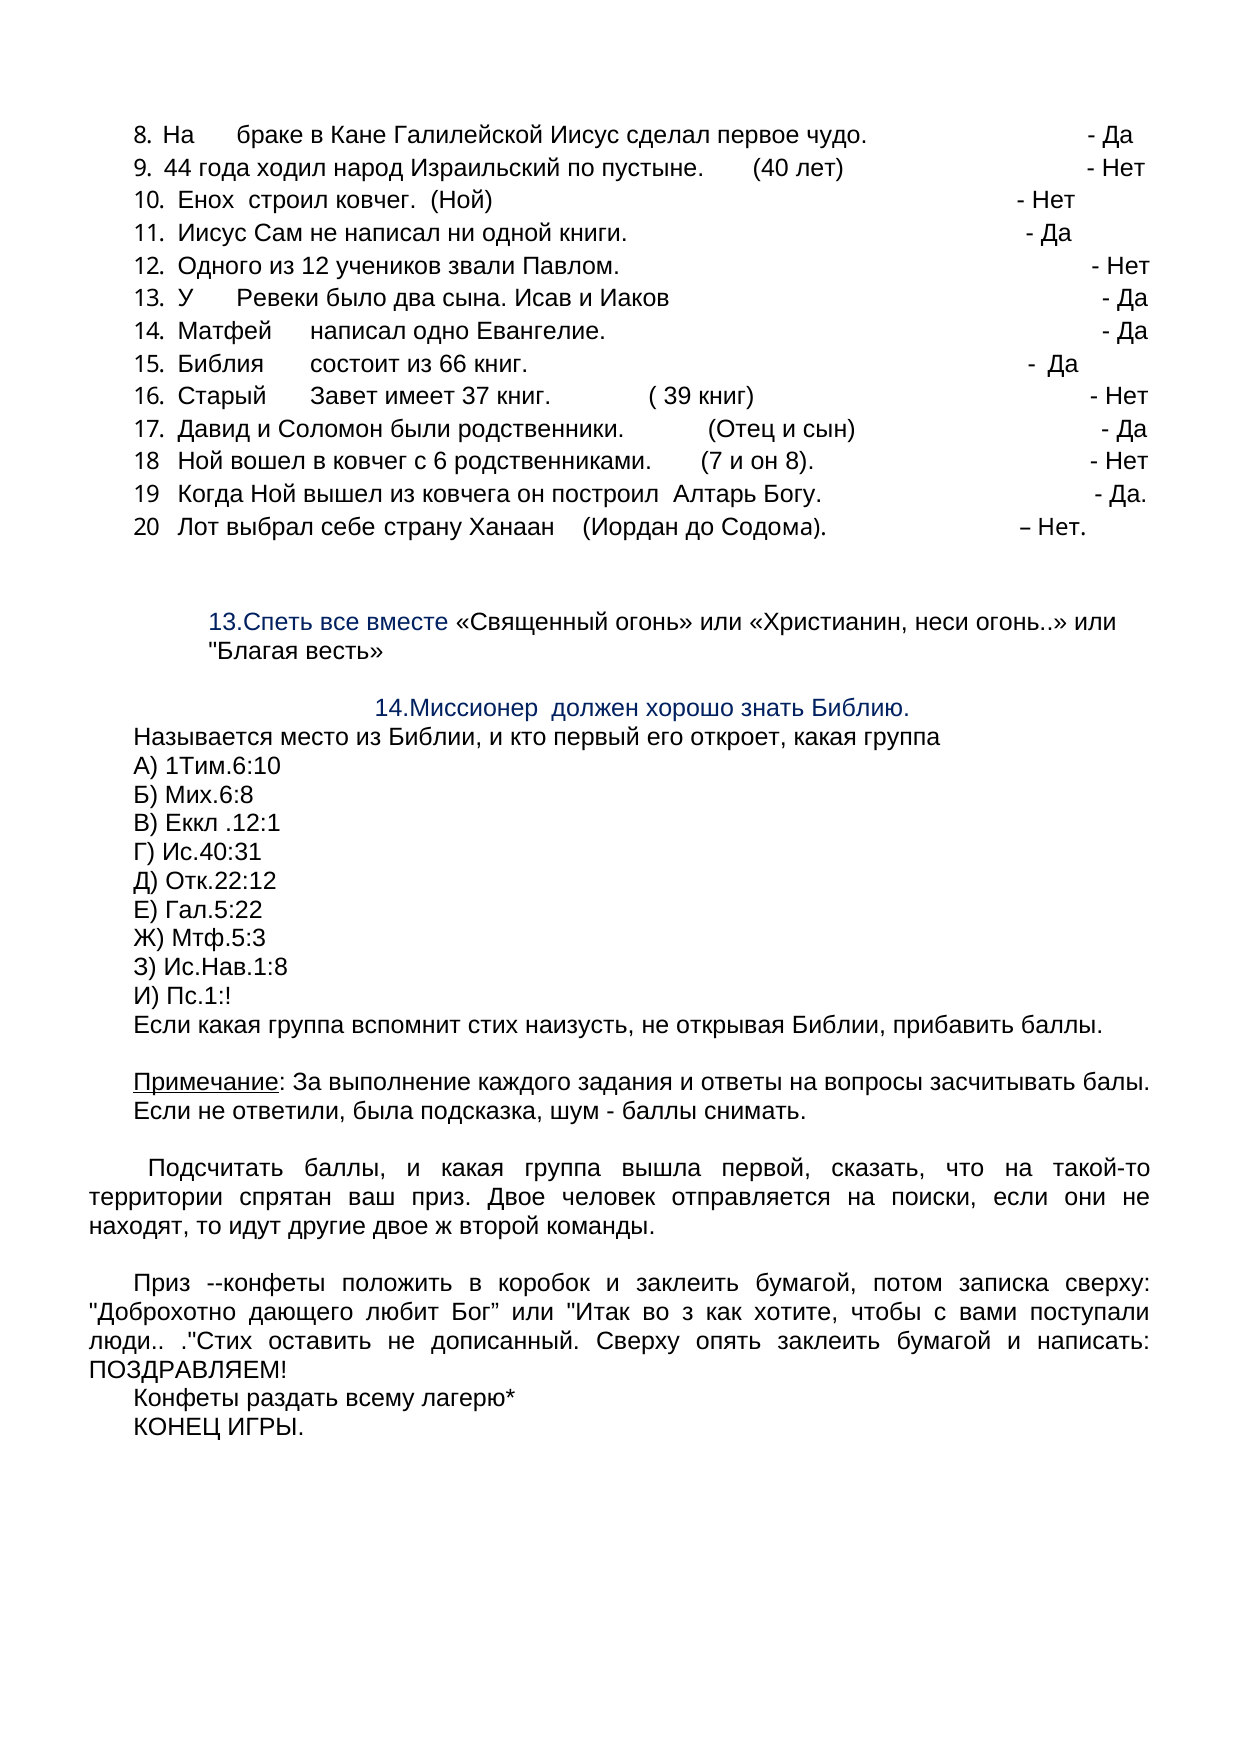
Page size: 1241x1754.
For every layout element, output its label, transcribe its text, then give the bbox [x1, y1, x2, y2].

list Лот выбрал себе страну Ханаан (Иордан до Содома). – Нет. [89, 509, 1152, 542]
list Ной вошел в ковчег с 6 родственниками. (7 и он 8). - Нет [89, 444, 1152, 477]
text Приз --конфеты положить в коробок и заклеить бумагой, потом записка сверху: "Доброхотно дающего любит Бог” или "Итак во з как хотите, чтобы с вами поступали люди.. ."Стих оставить не дописанный. Сверху опять заклеить бумагой и написать: ПОЗДРАВЛЯЕМ! [89, 1268, 1152, 1383]
list Библия состоит из 66 книг. - Да [89, 346, 1152, 379]
text Г) Ис.40:31 [133, 837, 1152, 866]
list У Ревеки было два сына. Исав и Иаков - Да [89, 281, 1152, 314]
list 44 года ходил народ Израильский по пустыне. (40 лет) - Нет [133, 151, 1152, 183]
text Называется место из Библии, и кто первый его откроет, какая группа [133, 722, 1152, 751]
list Старый Завет имеет 37 книг. ( 39 книг) - Нет [89, 379, 1152, 412]
text Д) Отк.22:12 [133, 866, 1152, 895]
list Матфей написал одно Евангелие. - Да [89, 314, 1152, 346]
list Давид и Соломон были родственники. (Отец и сын) - Да [89, 412, 1152, 444]
list На браке в Кане Галилейской Иисус сделал первое чудо. - Да [133, 118, 1152, 151]
text Подсчитать баллы, и какая группа вышла первой, сказать, что на такой-то территории спрятан ваш приз. Двое человек отправляется на поиски, если они не находят, то идут другие двое ж второй команды. [89, 1153, 1152, 1240]
list 13.Спеть все вместе «Священный огонь» или «Христианин, неси огонь..» или "Благая весть» [208, 607, 1152, 665]
text 14.Миссионер должен хорошо знать Библию. [133, 693, 1152, 722]
text А) 1Тим.6:10 [133, 751, 1152, 780]
list Когда Ной вышел из ковчега он построил Алтарь Богу. - Да. [89, 477, 1152, 509]
list Енох строил ковчег. (Ной) - Нет [89, 183, 1152, 216]
text Примечание: За выполнение каждого задания и ответы на вопросы засчитывать балы. Если не ответили, была подсказка, шум - баллы снимать. [133, 1067, 1152, 1125]
text И) Пс.1:! [133, 981, 1152, 1010]
text Если какая группа вспомнит стих наизусть, не открывая Библии, прибавить баллы. [133, 1010, 1152, 1038]
text Е) Гал.5:22 [133, 895, 1152, 923]
text Конфеты раздать всему лагерю* [89, 1383, 1152, 1412]
text Б) Мих.6:8 [133, 780, 1152, 808]
text З) Ис.Нав.1:8 [133, 952, 1152, 981]
list Одного из 12 учеников звали Павлом. - Нет [89, 248, 1152, 281]
text КОНЕЦ ИГРЫ. [89, 1412, 1152, 1441]
list Иисус Сам не написал ни одной книги. - Да [89, 216, 1152, 248]
text Ж) Мтф.5:3 [133, 923, 1152, 952]
text В) Еккл .12:1 [133, 808, 1152, 837]
